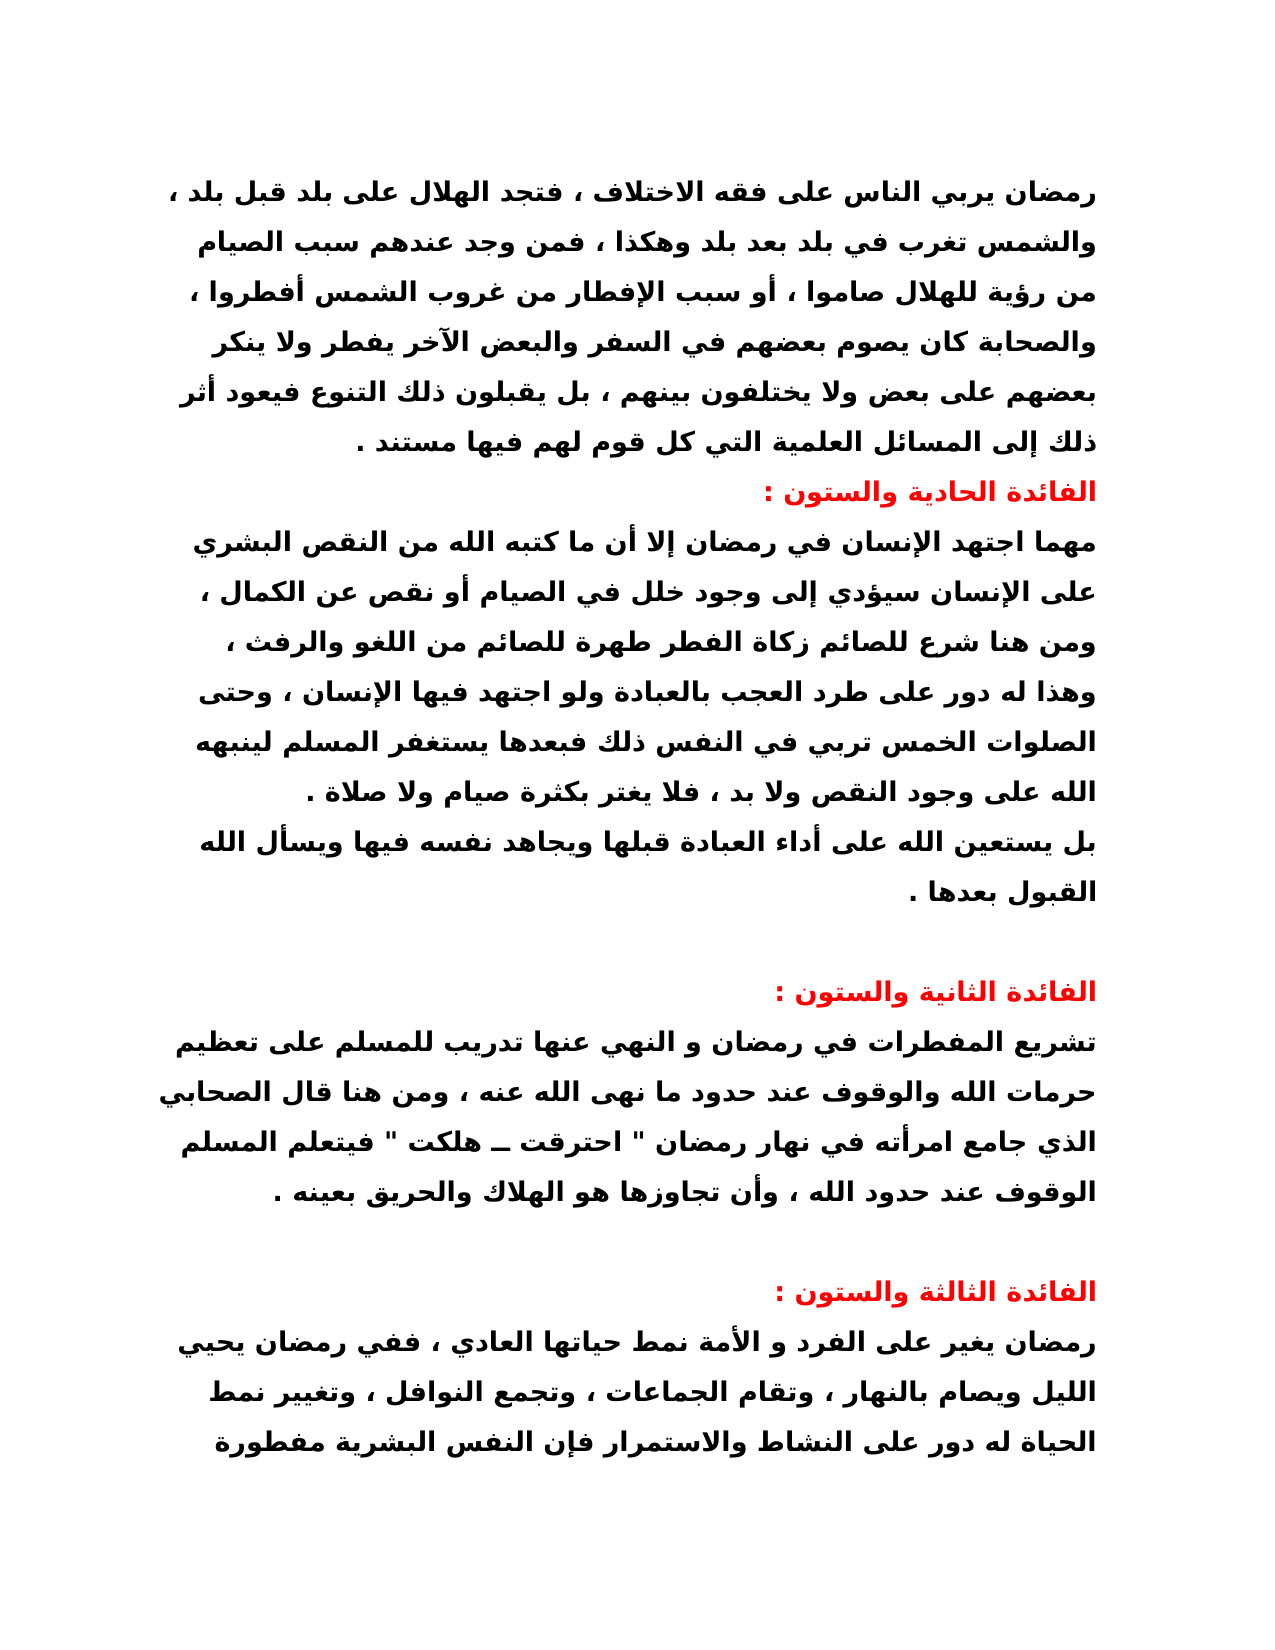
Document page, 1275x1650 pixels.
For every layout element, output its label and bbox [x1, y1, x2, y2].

table_cell [150, 150, 1105, 1466]
